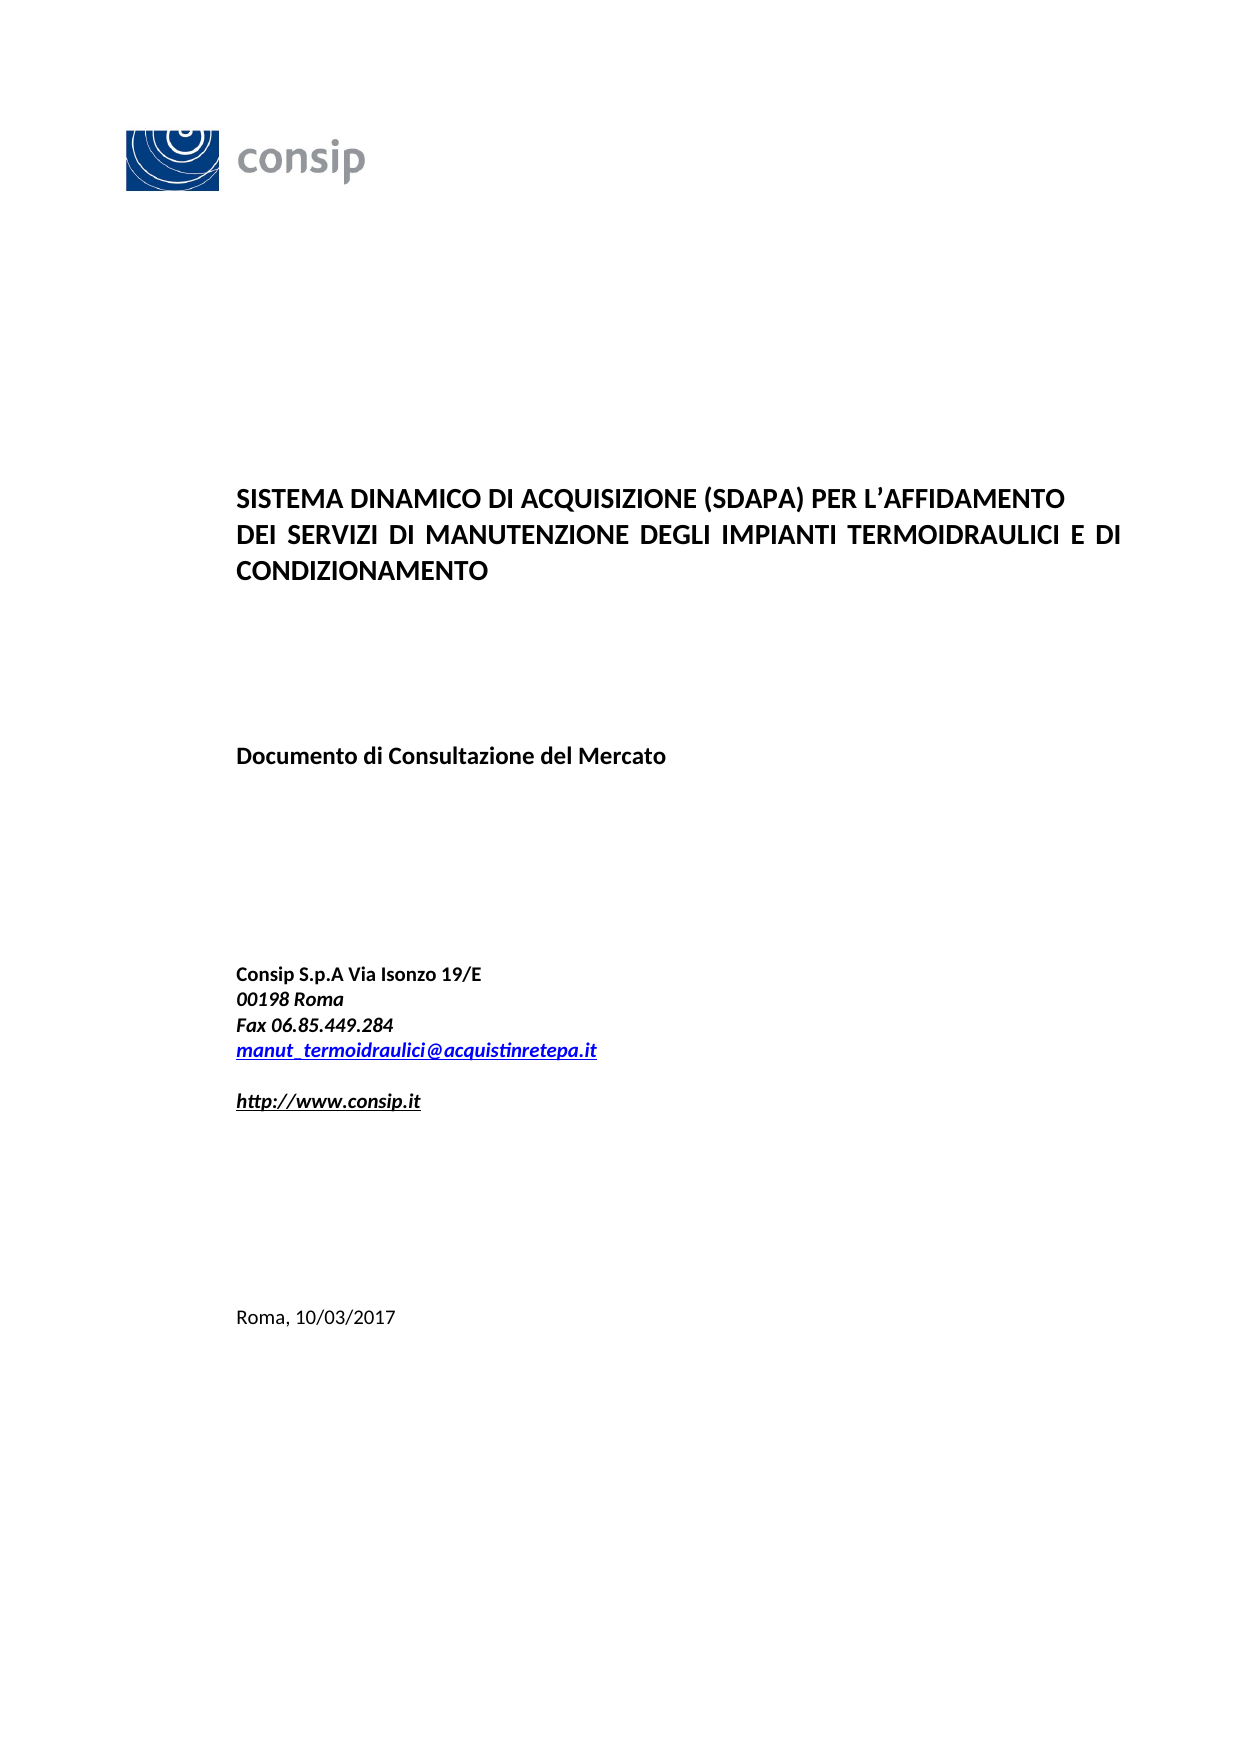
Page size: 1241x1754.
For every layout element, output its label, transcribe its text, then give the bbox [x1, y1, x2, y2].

text http://www.consip.it [236, 1088, 1122, 1113]
text Fax 06.85.449.284 [236, 1012, 1122, 1037]
text DEI SERVIZI DI MANUTENZIONE DEGLI IMPIANTI TERMOIDRAULICI E DI CONDIZIONAMENTO [236, 516, 1122, 587]
subtitle Documento di Consultazione del Mercato [236, 740, 1122, 770]
picture [0, 0, 424, 191]
text manut_termoidraulici@acquistinretepa.it [236, 1037, 1122, 1063]
subtitle 00198 Roma [236, 986, 1122, 1012]
subtitle Consip S.p.A Via Isonzo 19/E [236, 961, 1122, 986]
text SISTEMA DINAMICO DI ACQUISIZIONE (SDAPA) PER L’AFFIDAMENTO [236, 480, 1122, 516]
text Roma, 10/03/2017 [236, 1304, 1122, 1329]
